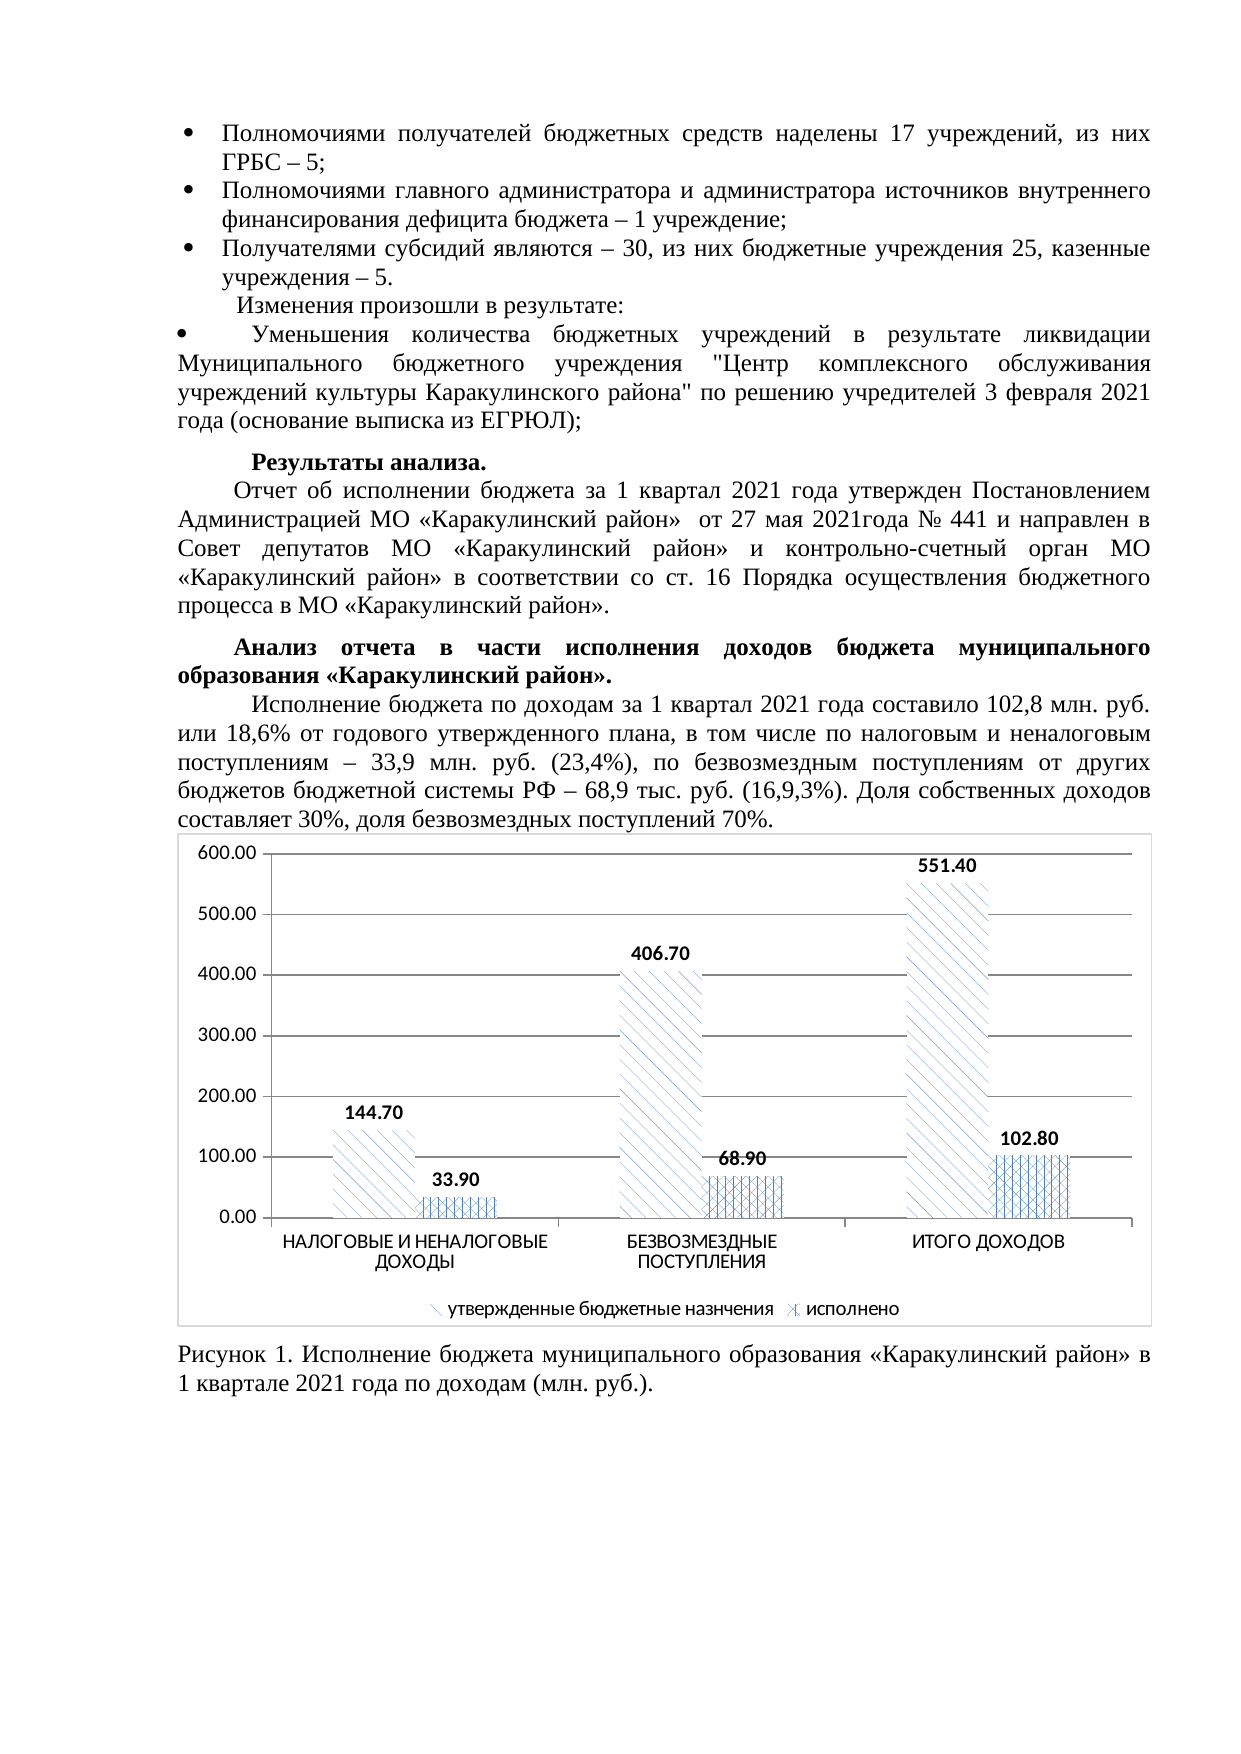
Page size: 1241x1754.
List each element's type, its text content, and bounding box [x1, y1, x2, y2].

text Отчет об исполнении бюджета за 1 квартал 2021 года утвержден Постановлением Администрацией МО «Каракулинский район» от 27 мая 2021года № 441 и направлен в Совет депутатов МО «Каракулинский район» и контрольно-счетный орган МО «Каракулинский район» в соответствии со ст. 16 Порядка осуществления бюджетного процесса в МО «Каракулинский район». [177, 476, 1152, 619]
list Уменьшения количества бюджетных учреждений в результате ликвидации Муниципального бюджетного учреждения "Центр комплексного обслуживания учреждений культуры Каракулинского района" по решению учредителей 3 февраля 2021 года (основание выписка из ЕГРЮЛ); [177, 319, 1152, 434]
text Рисунок 1. Исполнение бюджета муниципального образования «Каракулинский район» в 1 квартале 2021 года по доходам (млн. руб.). [177, 1339, 1152, 1397]
list Полномочиями получателей бюджетных средств наделены 17 учреждений, из них ГРБС – 5; [184, 118, 1152, 176]
text Исполнение бюджета по доходам за 1 квартал 2021 года составило 102,8 млн. руб. или 18,6% от годового утвержденного плана, в том числе по налоговым и неналоговым поступлениям – 33,9 млн. руб. (23,4%), по безвозмездным поступлениям от других бюджетов бюджетной системы РФ – 68,9 тыс. руб. (16,9,3%). Доля собственных доходов составляет 30%, доля безвозмездных поступлений 70%. [177, 689, 1152, 833]
text Изменения произошли в результате: [177, 291, 1152, 319]
list Получателями субсидий являются – 30, из них бюджетные учреждения 25, казенные учреждения – 5. [184, 233, 1152, 291]
text Анализ отчета в части исполнения доходов бюджета муниципального образования «Каракулинский район». [177, 632, 1152, 689]
text Результаты анализа. [177, 447, 1152, 476]
list Полномочиями главного администратора и администратора источников внутреннего финансирования дефицита бюджета – 1 учреждение; [184, 176, 1152, 233]
